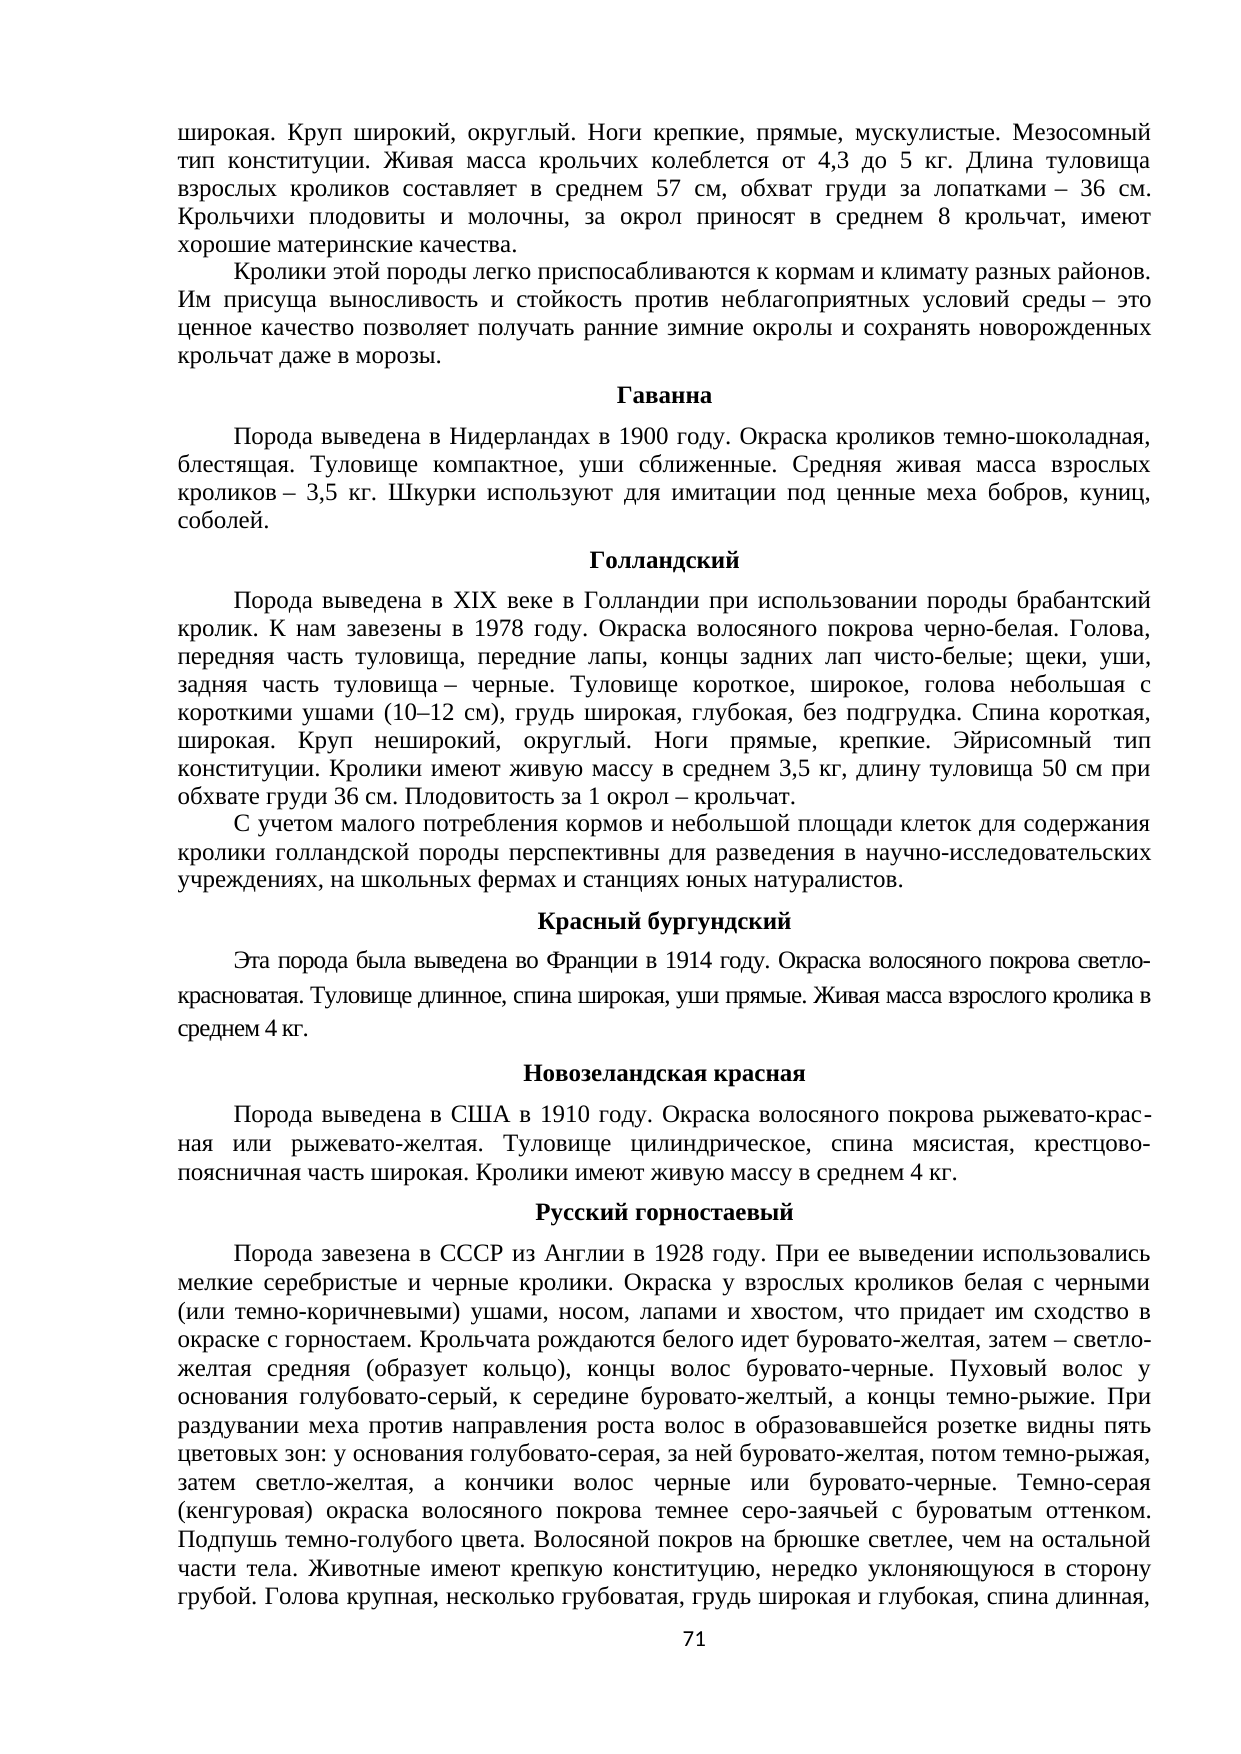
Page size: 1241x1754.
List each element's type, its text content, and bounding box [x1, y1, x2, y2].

text Гаванна [177, 382, 1152, 409]
text Порода выведена в США в 1910 году. Окраска волосяного покрова рыжевато-красная или рыжевато-желтая. Туловище цилиндрическое, спина мясистая, крестцово-поясничная часть широкая. Кролики имеют живую массу в среднем 4 кг. [177, 1100, 1152, 1186]
text Голландский [177, 546, 1152, 574]
text С учетом малого потребления кормов и небольшой площади клеток для содержания кролики голландской породы перспективны для разведения в научно-исследовательских учреждениях, на школьных фермах и станциях юных натуралистов. [177, 809, 1152, 893]
text Русский горностаевый [177, 1198, 1152, 1226]
text Красный бургундский [177, 906, 1152, 934]
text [177, 118, 1152, 258]
text Кролики этой породы легко приспосабливаются к кормам и климату разных районов. Им присуща выносливость и стойкость против неблагоприятных условий среды – это ценное качество позволяет получать ранние зимние окролы и сохранять новорожденных крольчат даже в морозы. [177, 258, 1152, 369]
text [177, 1239, 1152, 1610]
text Новозеландская красная [177, 1059, 1152, 1087]
text Эта порода была выведена во Франции в 1914 году. Окраска волосяного покрова светло-красноватая. Туловище длинное, спина широкая, уши прямые. Живая масса взрослого кролика в среднем 4 кг. [177, 947, 1152, 1047]
text Порода выведена в Нидерландах в 1900 году. Окраска кроликов темно-шоколадная, блестящая. Туловище компактное, уши сближенные. Средняя живая масса взрослых кроликов – 3,5 кг. Шкурки используют для имитации под ценные меха бобров, куниц, соболей. [177, 422, 1152, 533]
text Порода выведена в XIX веке в Голландии при использовании породы брабантский кролик. К нам завезены в 1978 году. Окраска волосяного покрова черно-белая. Голова, передняя часть туловища, передние лапы, концы задних лап чисто-белые; щеки, уши, задняя часть туловища – черные. Туловище короткое, широкое, голова небольшая с короткими ушами (10–12 см), грудь широкая, глубокая, без подгрудка. Спина короткая, широкая. Круп неширокий, округлый. Ноги прямые, крепкие. Эйрисомный тип конституции. Кролики имеют живую массу в среднем 3,5 кг, длину туловища 50 см при обхвате груди 36 см. Плодовитость за 1 окрол – крольчат. [177, 586, 1152, 809]
